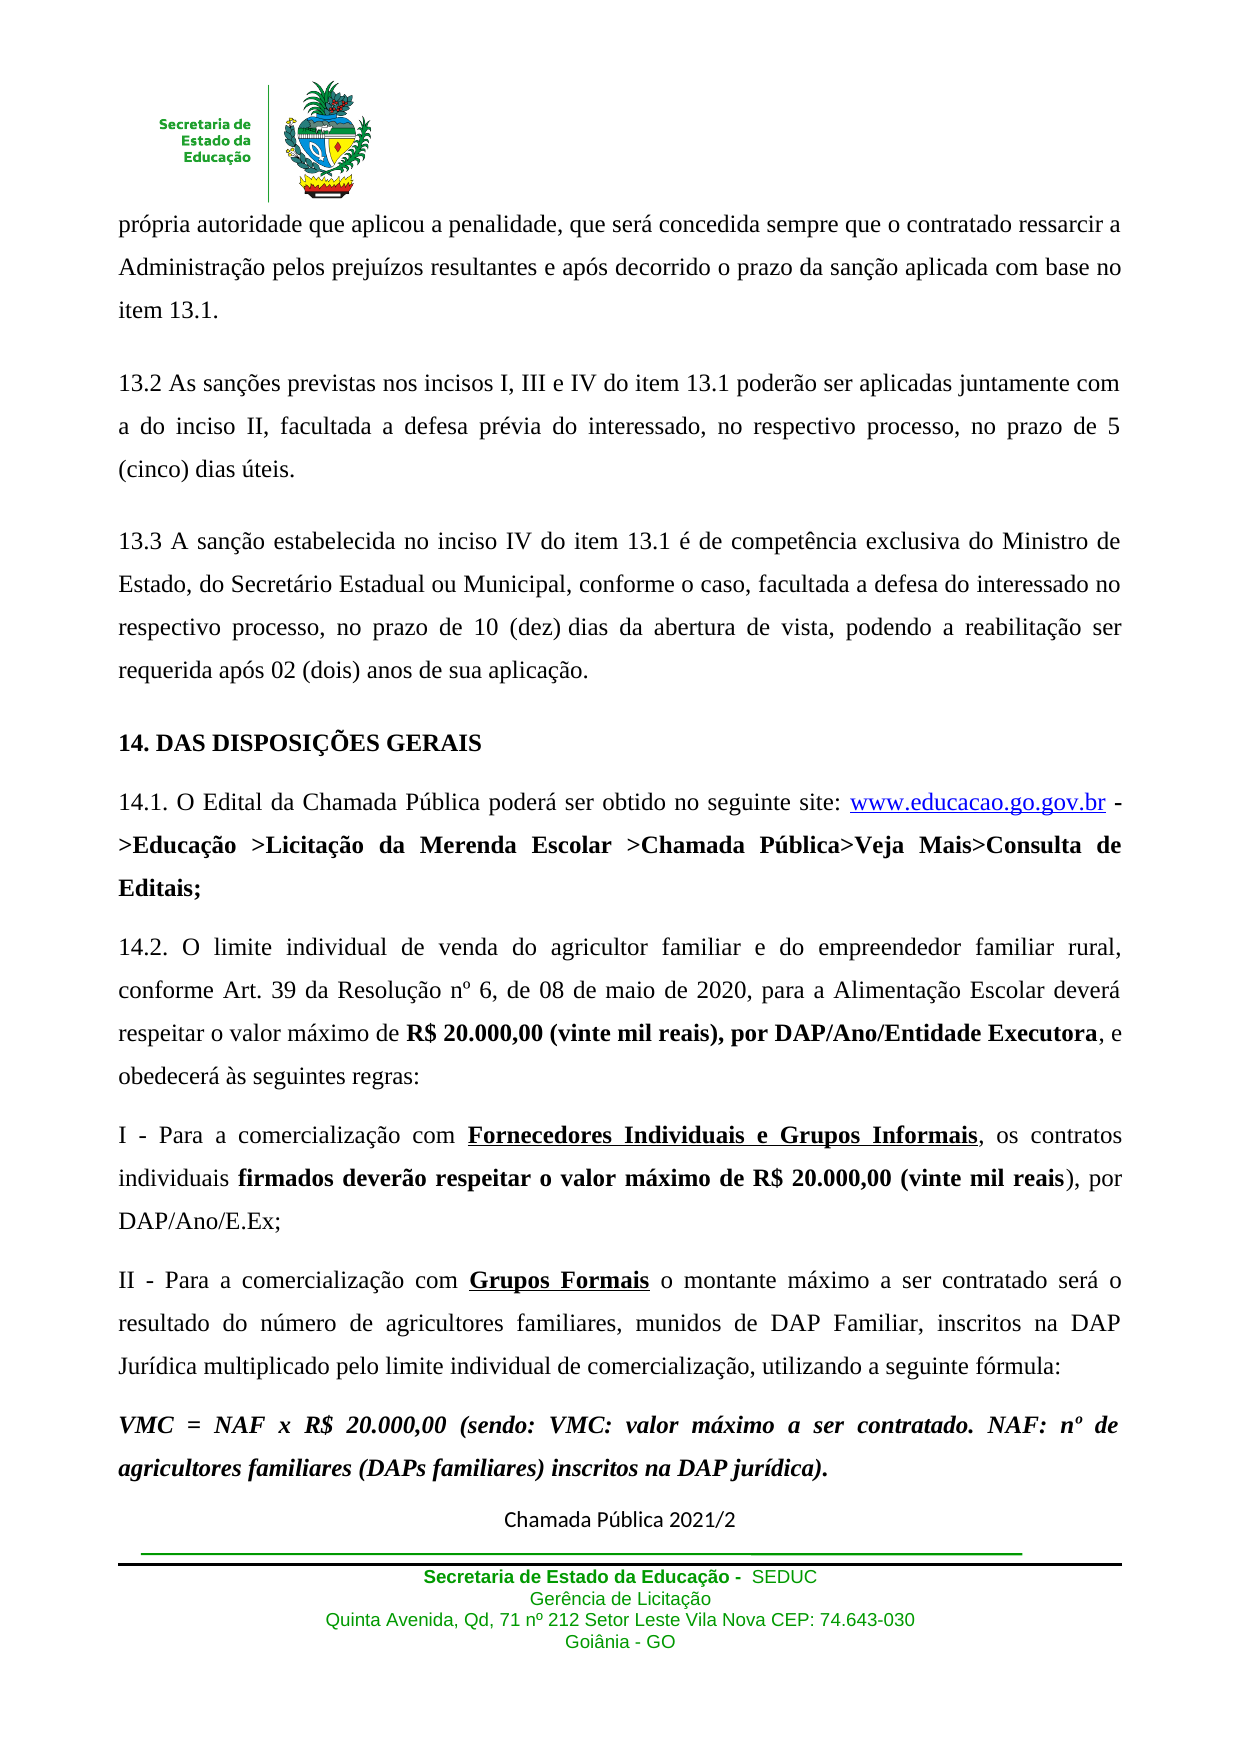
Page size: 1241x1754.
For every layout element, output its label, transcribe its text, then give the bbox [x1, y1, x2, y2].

text 14. DAS DISPOSIÇÕES GERAIS [118, 728, 1122, 757]
text 14.2. O limite individual de venda do agricultor familiar e do empreendedor familiar rural, conforme Art. 39 da Resolução nº 6, de 08 de maio de 2020, para a Alimentação Escolar deverá respeitar o valor máximo de R$ 20.000,00 (vinte mil reais), por DAP/Ano/Entidade Executora, e obedecerá às seguintes regras: [118, 932, 1122, 1090]
text II - Para a comercialização com Grupos Formais o montante máximo a ser contratado será o resultado do número de agricultores familiares, munidos de DAP Familiar, inscritos na DAP Jurídica multiplicado pelo limite individual de comercialização, utilizando a seguinte fórmula: [118, 1265, 1122, 1380]
text I - Para a comercialização com Fornecedores Individuais e Grupos Informais, os contratos individuais firmados deverão respeitar o valor máximo de R$ 20.000,00 (vinte mil reais), por DAP/Ano/E.Ex; [118, 1120, 1122, 1235]
text 13.3 A sanção estabelecida no inciso IV do item 13.1 é de competência exclusiva do Ministro de Estado, do Secretário Estadual ou Municipal, conforme o caso, facultada a defesa do interessado no respectivo processo, no prazo de 10 (dez) dias da abertura de vista, podendo a reabilitação ser requerida após 02 (dois) anos de sua aplicação. [118, 526, 1122, 684]
text VMC = NAF x R$ 20.000,00 (sendo: VMC: valor máximo a ser contratado. NAF: nº de agricultores familiares (DAPs familiares) inscritos na DAP jurídica). [118, 1410, 1122, 1482]
text 14.1. O Edital da Chamada Pública poderá ser obtido no seguinte site: www.educacao.go.gov.br ->Educação >Licitação da Merenda Escolar >Chamada Pública>Veja Mais>Consulta de Editais; [118, 787, 1122, 902]
text 13.2 As sanções previstas nos incisos I, III e IV do item 13.1 poderão ser aplicadas juntamente com a do inciso II, facultada a defesa prévia do interessado, no respectivo processo, no prazo de 5 (cinco) dias úteis. [118, 368, 1122, 483]
picture [118, 73, 412, 210]
